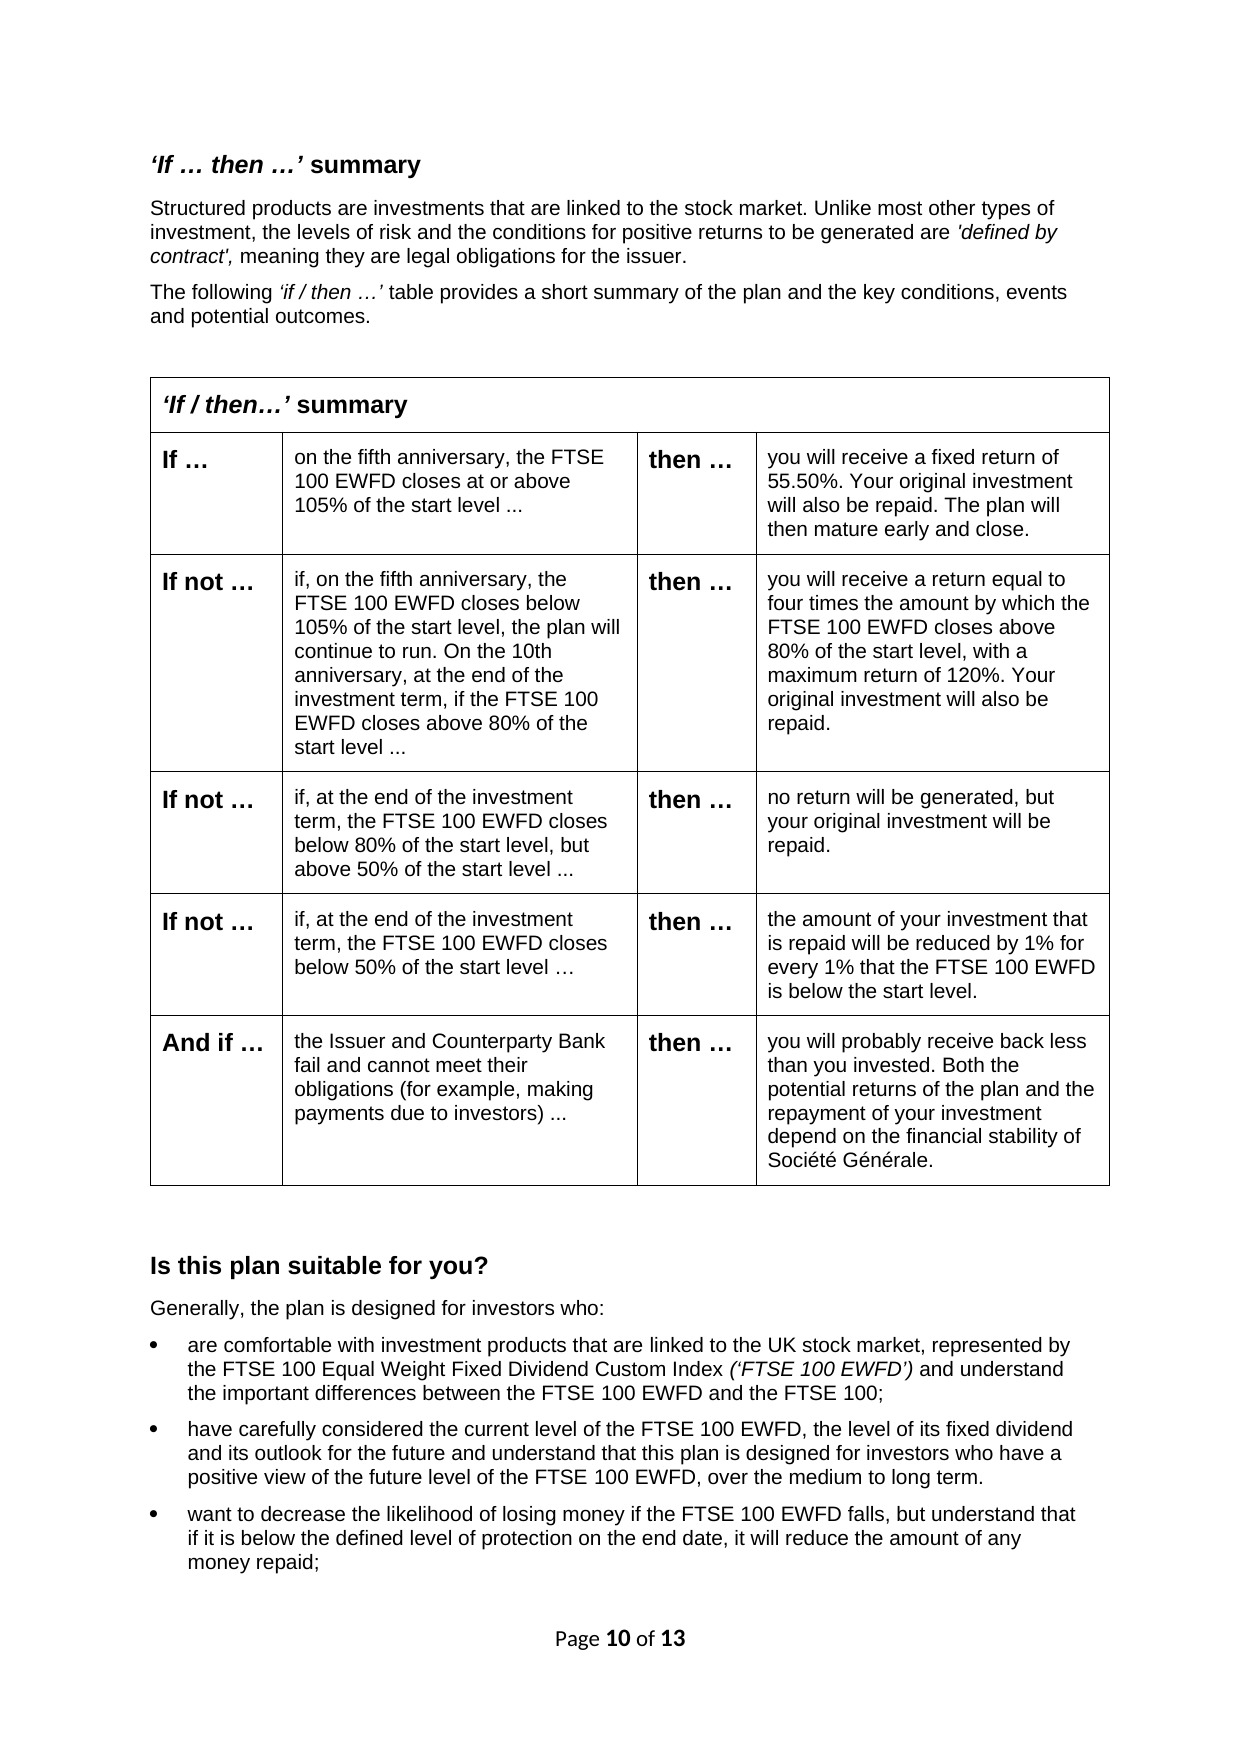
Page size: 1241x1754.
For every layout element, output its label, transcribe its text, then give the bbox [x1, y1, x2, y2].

table_cell then … [638, 894, 756, 1015]
table_cell If not … [151, 772, 282, 893]
text The following ‘if / then …’ table provides a short summary of the plan and the key conditions, events and potential outcomes. [150, 280, 1090, 328]
subtitle ‘If … then …’ summary [150, 150, 1090, 179]
subtitle Is this plan suitable for you? [150, 1251, 1090, 1279]
table_cell if, at the end of the investment term, the FTSE 100 EWFD closes below 80% of the start level, but above 50% of the start level ... [283, 772, 637, 893]
table_cell If not … [151, 894, 282, 1015]
table_cell the Issuer and Counterparty Bank fail and cannot meet their obligations (for example, making payments due to investors) ... [283, 1016, 637, 1185]
table_cell you will receive a fixed return of 55.50%. Your original investment will also be repaid. The plan will then mature early and close. [757, 433, 1109, 553]
text Structured products are investments that are linked to the stock market. Unlike most other types of investment, the levels of risk and the conditions for positive returns to be generated are 'defined by contract', meaning they are legal obligations for the issuer. [150, 196, 1090, 267]
table_cell no return will be generated, but your original investment will be repaid. [757, 772, 1109, 893]
table_header ‘If / then…’ summary [151, 378, 1109, 432]
table_cell then … [638, 555, 756, 771]
list have carefully considered the current level of the FTSE 100 EWFD, the level of its fixed dividend and its outlook for the future and understand that this plan is designed for investors who have a positive view of the future level of the FTSE 100 EWFD, over the medium to long term. [150, 1417, 1090, 1489]
table_cell If not … [151, 555, 282, 771]
table_cell you will probably receive back less than you invested. Both the potential returns of the plan and the repayment of your investment depend on the financial stability of Société Générale. [757, 1016, 1109, 1185]
table_cell If … [151, 433, 282, 553]
table_cell then … [638, 433, 756, 553]
text Generally, the plan is designed for investors who: [150, 1296, 1090, 1320]
list are comfortable with investment products that are linked to the UK stock market, represented by the FTSE 100 Equal Weight Fixed Dividend Custom Index (‘FTSE 100 EWFD’) and understand the important differences between the FTSE 100 EWFD and the FTSE 100; [150, 1333, 1090, 1405]
table_cell you will receive a return equal to four times the amount by which the FTSE 100 EWFD closes above 80% of the start level, with a maximum return of 120%. Your original investment will also be repaid. [757, 555, 1109, 771]
table_cell if, at the end of the investment term, the FTSE 100 EWFD closes below 50% of the start level … [283, 894, 637, 1015]
table_cell if, on the fifth anniversary, the FTSE 100 EWFD closes below 105% of the start level, the plan will continue to run. On the 10th anniversary, at the end of the investment term, if the FTSE 100 EWFD closes above 80% of the start level ... [283, 555, 637, 771]
table_cell then … [638, 1016, 756, 1185]
list want to decrease the likelihood of losing money if the FTSE 100 EWFD falls, but understand that if it is below the defined level of protection on the end date, it will reduce the amount of any money repaid; [150, 1502, 1090, 1574]
table_cell the amount of your investment that is repaid will be reduced by 1% for every 1% that the FTSE 100 EWFD is below the start level. [757, 894, 1109, 1015]
table_cell then … [638, 772, 756, 893]
table_cell on the fifth anniversary, the FTSE 100 EWFD closes at or above 105% of the start level ... [283, 433, 637, 553]
table_cell And if … [151, 1016, 282, 1185]
